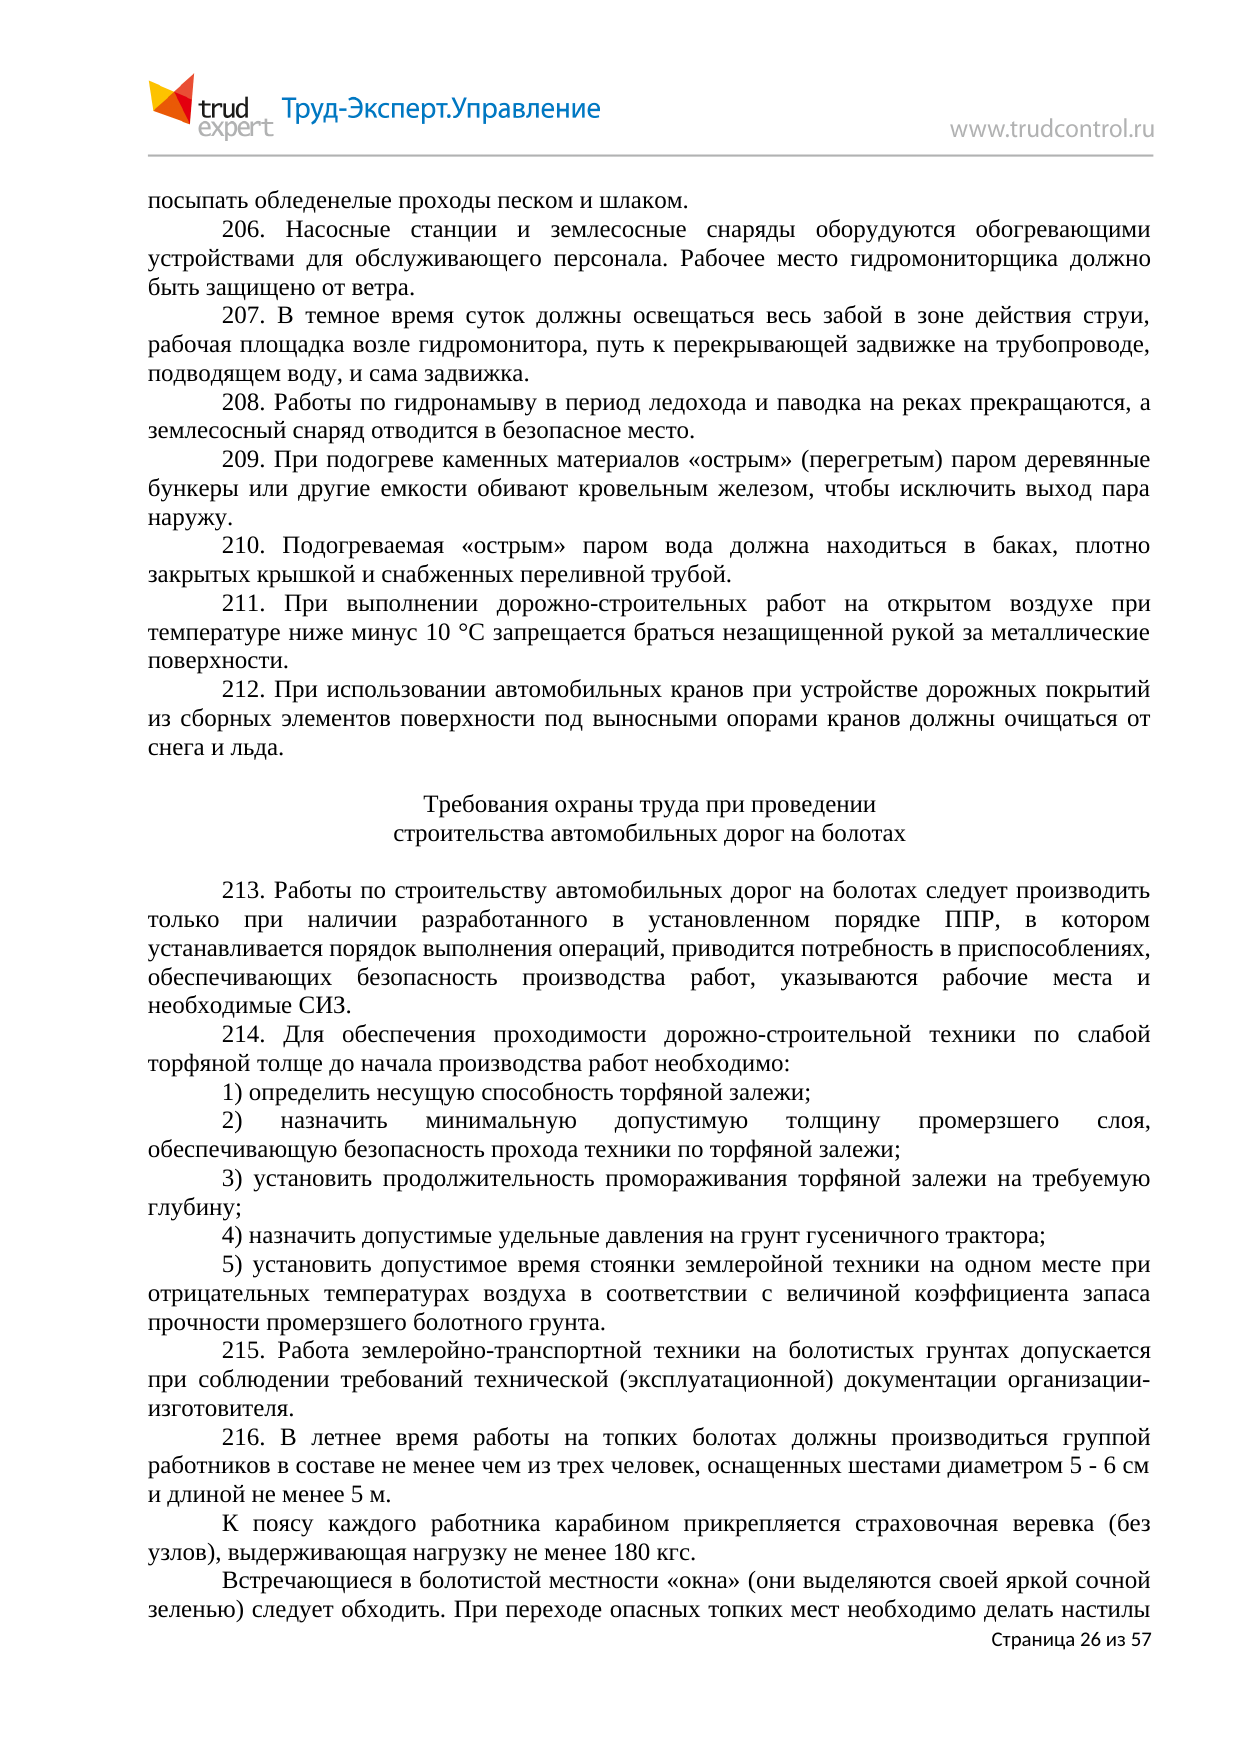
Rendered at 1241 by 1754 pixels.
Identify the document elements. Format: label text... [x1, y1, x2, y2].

text 209. При подогреве каменных материалов «острым» (перегретым) паром деревянные бункеры или другие емкости обивают кровельным железом, чтобы исключить выход пара наружу. [148, 444, 1152, 530]
text 2) назначить минимальную допустимую толщину промерзшего слоя, обеспечивающую безопасность прохода техники по торфяной залежи; [148, 1105, 1152, 1163]
text 216. В летнее время работы на топких болотах должны производиться группой работников в составе не менее чем из трех человек, оснащенных шестами диаметром 5 - и длиной не менее . [148, 1422, 1152, 1508]
text 212. При использовании автомобильных кранов при устройстве дорожных покрытий из сборных элементов поверхности под выносными опорами кранов должны очищаться от снега и льда. [148, 674, 1152, 760]
text 1) определить несущую способность торфяной залежи; [148, 1077, 1152, 1105]
subtitle строительства автомобильных дорог на болотах [148, 818, 1152, 847]
text 213. Работы по строительству автомобильных дорог на болотах следует производить только при наличии разработанного в установленном порядке ППР, в котором устанавливается порядок выполнения операций, приводится потребность в приспособлениях, обеспечивающих безопасность производства работ, указываются рабочие места и необходимые СИЗ. [148, 875, 1152, 1019]
text 3) установить продолжительность промораживания торфяной залежи на требуемую глубину; [148, 1163, 1152, 1220]
picture [147, 73, 1154, 157]
text 206. Насосные станции и землесосные снаряды оборудуются обогревающими устройствами для обслуживающего персонала. Рабочее место гидромониторщика должно быть защищено от ветра. [148, 214, 1152, 300]
text 215. Работа землеройно-транспортной техники на болотистых грунтах допускается при соблюдении требований технической (эксплуатационной) документации организации-изготовителя. [148, 1335, 1152, 1422]
text 211. При выполнении дорожно-строительных работ на открытом воздухе при температуре ниже минус 10 °С запрещается браться незащищенной рукой за металлические поверхности. [148, 588, 1152, 674]
text 4) назначить допустимые удельные давления на грунт гусеничного трактора; [148, 1220, 1152, 1249]
subtitle Требования охраны труда при проведении [148, 789, 1152, 818]
text 5) установить допустимое время стоянки землеройной техники на одном месте при отрицательных температурах воздуха в соответствии с величиной коэффициента запаса прочности промерзшего болотного грунта. [148, 1249, 1152, 1335]
text К поясу каждого работника карабином прикрепляется страховочная веревка (без узлов), выдерживающая нагрузку не менее 180 кгс. [148, 1508, 1152, 1565]
text 208. Работы по гидронамыву в период ледохода и паводка на реках прекращаются, а землесосный снаряд отводится в безопасное место. [148, 387, 1152, 444]
text 207. В темное время суток должны освещаться весь забой в зоне действия струи, рабочая площадка возле гидромонитора, путь к перекрывающей задвижке на трубопроводе, подводящем воду, и сама задвижка. [148, 300, 1152, 387]
text 210. Подогреваемая «острым» паром вода должна находиться в баках, плотно закрытых крышкой и снабженных переливной трубой. [148, 530, 1152, 588]
text 214. Для обеспечения проходимости дорожно-строительной техники по слабой торфяной толще до начала производства работ необходимо: [148, 1019, 1152, 1077]
